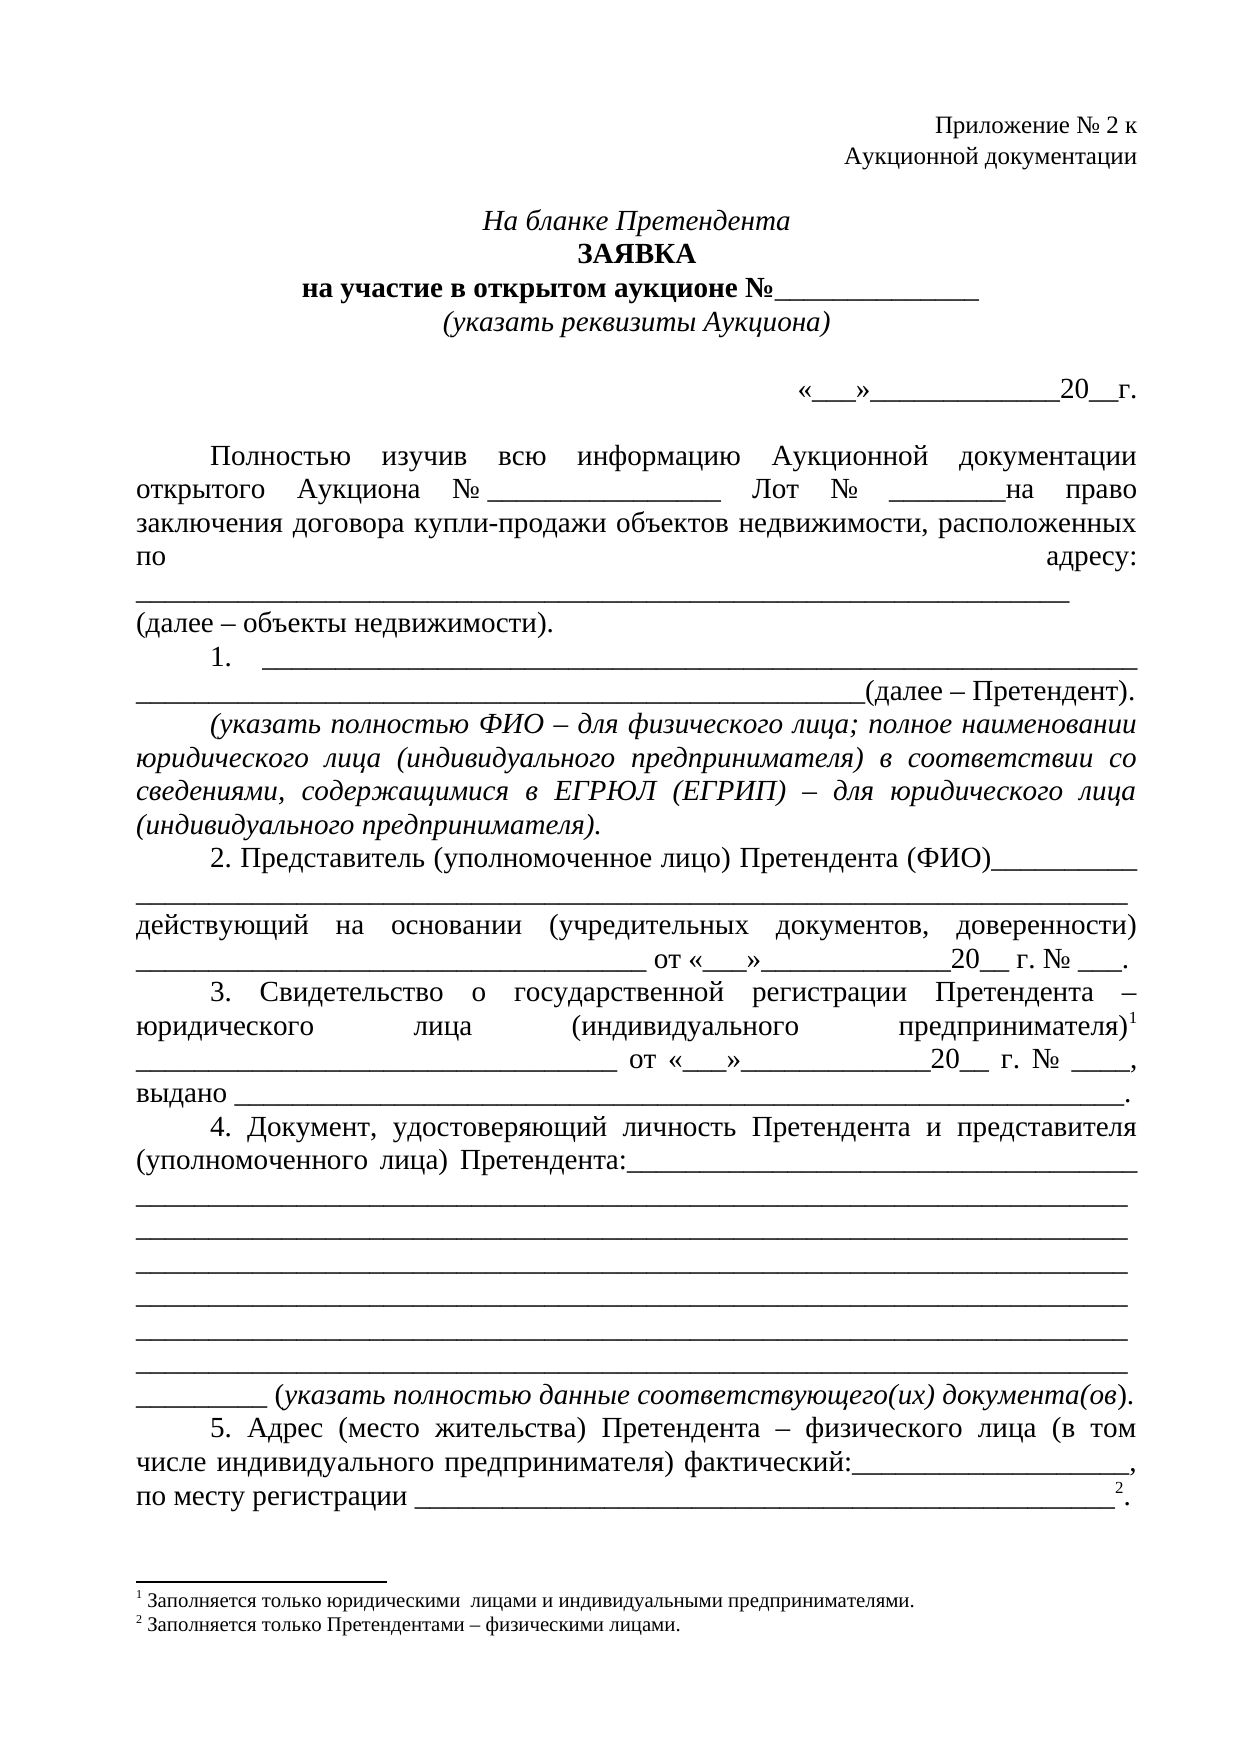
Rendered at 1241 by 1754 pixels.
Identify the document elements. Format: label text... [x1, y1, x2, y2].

text (указать полностью ФИО – для физического лица; полное наименовании юридического лица (индивидуального предпринимателя) в соответствии со сведениями, содержащимися в ЕГРЮЛ (ЕГРИП) – для юридического лица (индивидуального предпринимателя). [136, 706, 1137, 840]
text Аукционной документации [136, 141, 1137, 170]
text 1. ____________________________________________________________ __________________________________________________(далее – Претендент). [136, 639, 1137, 706]
text на участие в открытом аукционе №______________ [136, 270, 1137, 304]
text Приложение № 2 к [136, 103, 1137, 141]
text ЗАЯВКА [136, 237, 1137, 270]
text Полностью изучив всю информацию Аукционной документации открытого Аукциона № ________________ Лот № ________на право заключения договора купли-продажи объектов недвижимости, расположенных по адресу: ________________________________________________________________ (далее – объекты недвижимости). [136, 438, 1137, 639]
text 2. Представитель (уполномоченное лицо) Претендента (ФИО)__________ ____________________________________________________________________ действующий на основании (учредительных документов, доверенности) ___________________________________ от «___»_____________20__ г. № ___. [136, 840, 1137, 974]
text 5. Адрес (место жительства) Претендента – физического лица (в том числе индивидуального предпринимателя) фактический:___________________, по месту регистрации ________________________________________________. [136, 1411, 1137, 1511]
text 4. Документ, удостоверяющий личность Претендента и представителя (уполномоченного лица) Претендента:___________________________________ _________________________________________________________________________________________________________________________________________________________________________________________________________________________________________________________________________________________________________________________________________________________________________________________________________________________________ (указать полностью данные соответствующего(их) документа(ов). [136, 1109, 1137, 1411]
text На бланке Претендента [136, 203, 1137, 237]
text «___»_____________20__г. [136, 371, 1137, 404]
text 3. Свидетельство о государственной регистрации Претендента – юридического лица (индивидуального предпринимателя) _________________________________ от «___»_____________20__ г. № ____, выдано _____________________________________________________________. [136, 974, 1137, 1109]
text (указать реквизиты Аукциона) [136, 304, 1137, 337]
